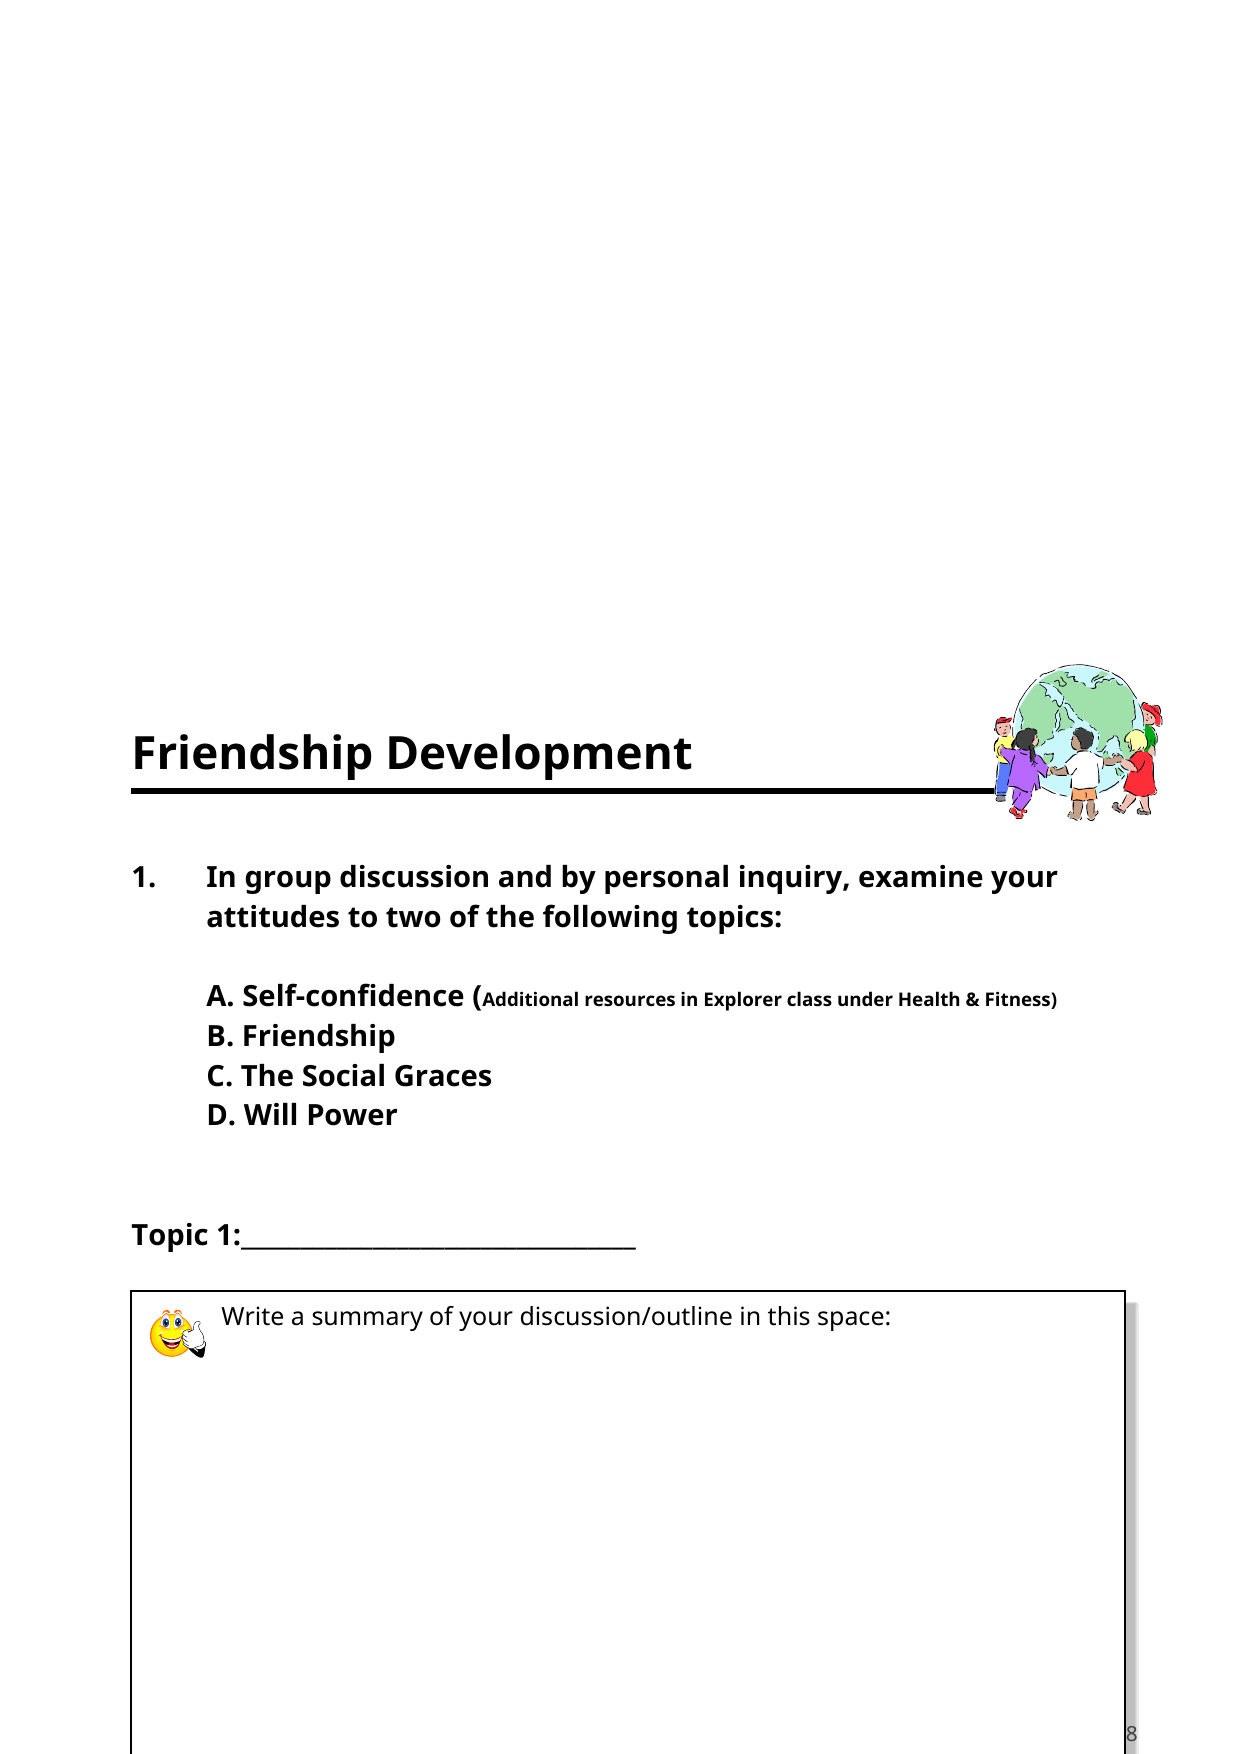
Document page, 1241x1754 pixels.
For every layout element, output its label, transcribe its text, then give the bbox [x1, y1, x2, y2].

text 1. In group discussion and by personal inquiry, examine your attitudes to two of the following topics: [131, 857, 1144, 936]
text B. Friendship [131, 1015, 1144, 1055]
text C. The Social Graces [131, 1055, 1144, 1095]
text A. Self-confidence (Additional resources in Explorer class under Health & Fitness) [131, 976, 1144, 1015]
text Topic 1:_________________________________ [131, 1214, 1144, 1253]
text Friendship Development [131, 720, 1000, 783]
text D. Will Power [131, 1095, 1144, 1134]
